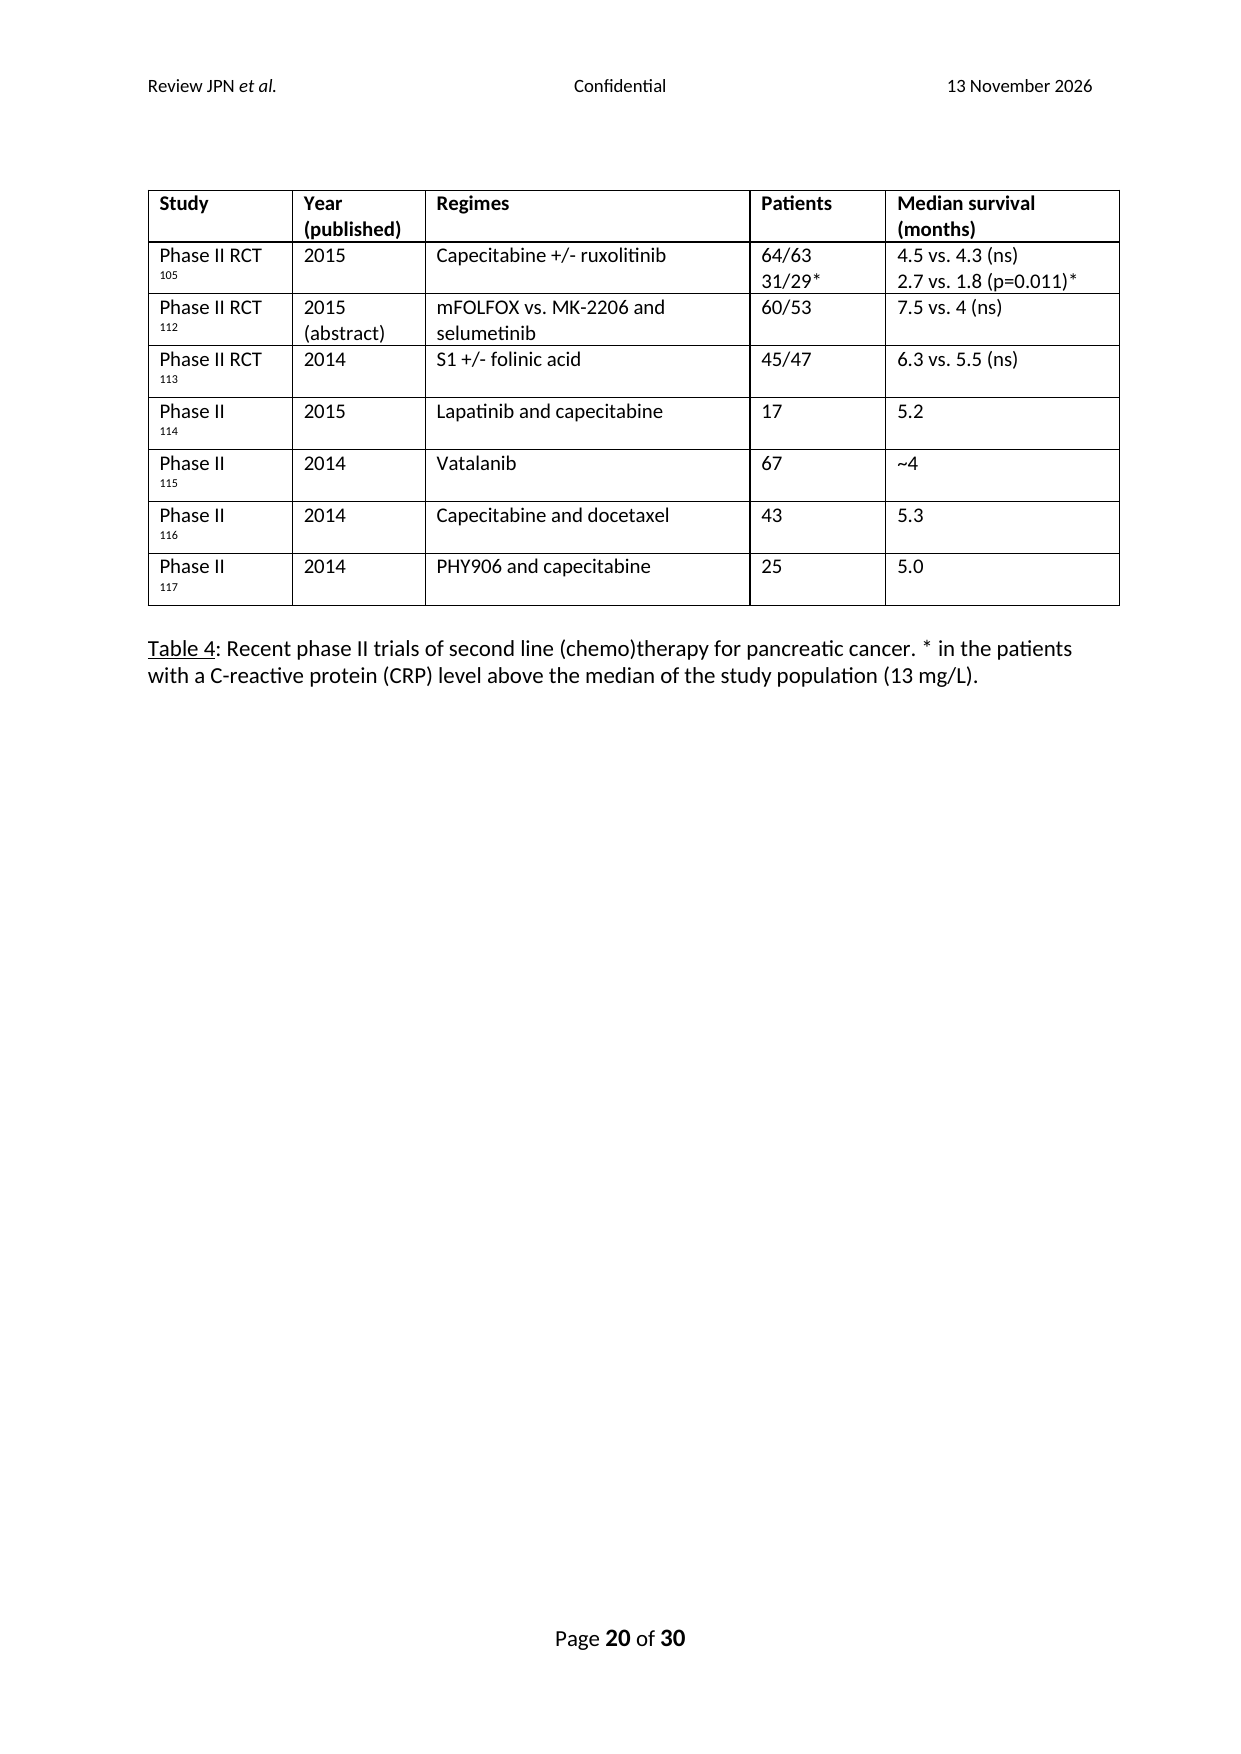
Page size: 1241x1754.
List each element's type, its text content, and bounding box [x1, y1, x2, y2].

table_cell S1 +/- folinic acid [426, 346, 749, 397]
table_cell Phase II RCT 113 [149, 346, 292, 397]
table_cell 2015 (abstract) [293, 294, 425, 345]
table_cell Phase II 116 [149, 502, 292, 553]
table_cell 4.5 vs. 4.3 (ns) 2.7 vs. 1.8 (p=0.011)* [886, 243, 1119, 293]
table_cell 60/53 [751, 294, 885, 345]
table_cell 2014 [293, 346, 425, 397]
table_cell PHY906 and capecitabine [426, 554, 749, 604]
table_cell Vatalanib [426, 450, 749, 501]
table_cell Phase II 115 [149, 450, 292, 501]
table_header Regimes [426, 191, 749, 241]
table_cell mFOLFOX vs. MK-2206 and selumetinib [426, 294, 749, 345]
table_cell 2015 [293, 243, 425, 293]
table_cell 5.3 [886, 502, 1119, 553]
table_cell 64/63 31/29* [751, 243, 885, 293]
table_cell Capecitabine +/- ruxolitinib [426, 243, 749, 293]
text Table 4: Recent phase II trials of second line (chemo)therapy for pancreatic cancer. * in the patients with a C-reactive protein (CRP) level above the median of the study population (13 mg/L). [148, 634, 1093, 690]
table_cell Phase II 117 [149, 554, 292, 604]
table_header Median survival (months) [886, 191, 1119, 241]
table_header Patients [751, 191, 885, 241]
table_cell Phase II RCT 112 [149, 294, 292, 345]
table_cell 6.3 vs. 5.5 (ns) [886, 346, 1119, 397]
table_cell 7.5 vs. 4 (ns) [886, 294, 1119, 345]
table_cell 45/47 [751, 346, 885, 397]
table_cell 2014 [293, 502, 425, 553]
table_cell 17 [751, 398, 885, 449]
table_cell 67 [751, 450, 885, 501]
table_cell Lapatinib and capecitabine [426, 398, 749, 449]
table_cell 2014 [293, 450, 425, 501]
table_cell 5.0 [886, 554, 1119, 604]
table_cell 2014 [293, 554, 425, 604]
table_cell 2015 [293, 398, 425, 449]
table_cell Phase II RCT 105 [149, 243, 292, 293]
table_cell Phase II 114 [149, 398, 292, 449]
table_cell 43 [751, 502, 885, 553]
table_cell ~4 [886, 450, 1119, 501]
table_cell 25 [751, 554, 885, 604]
table_header Year (published) [293, 191, 425, 241]
table_header Study [149, 191, 292, 241]
table_cell Capecitabine and docetaxel [426, 502, 749, 553]
table_cell 5.2 [886, 398, 1119, 449]
